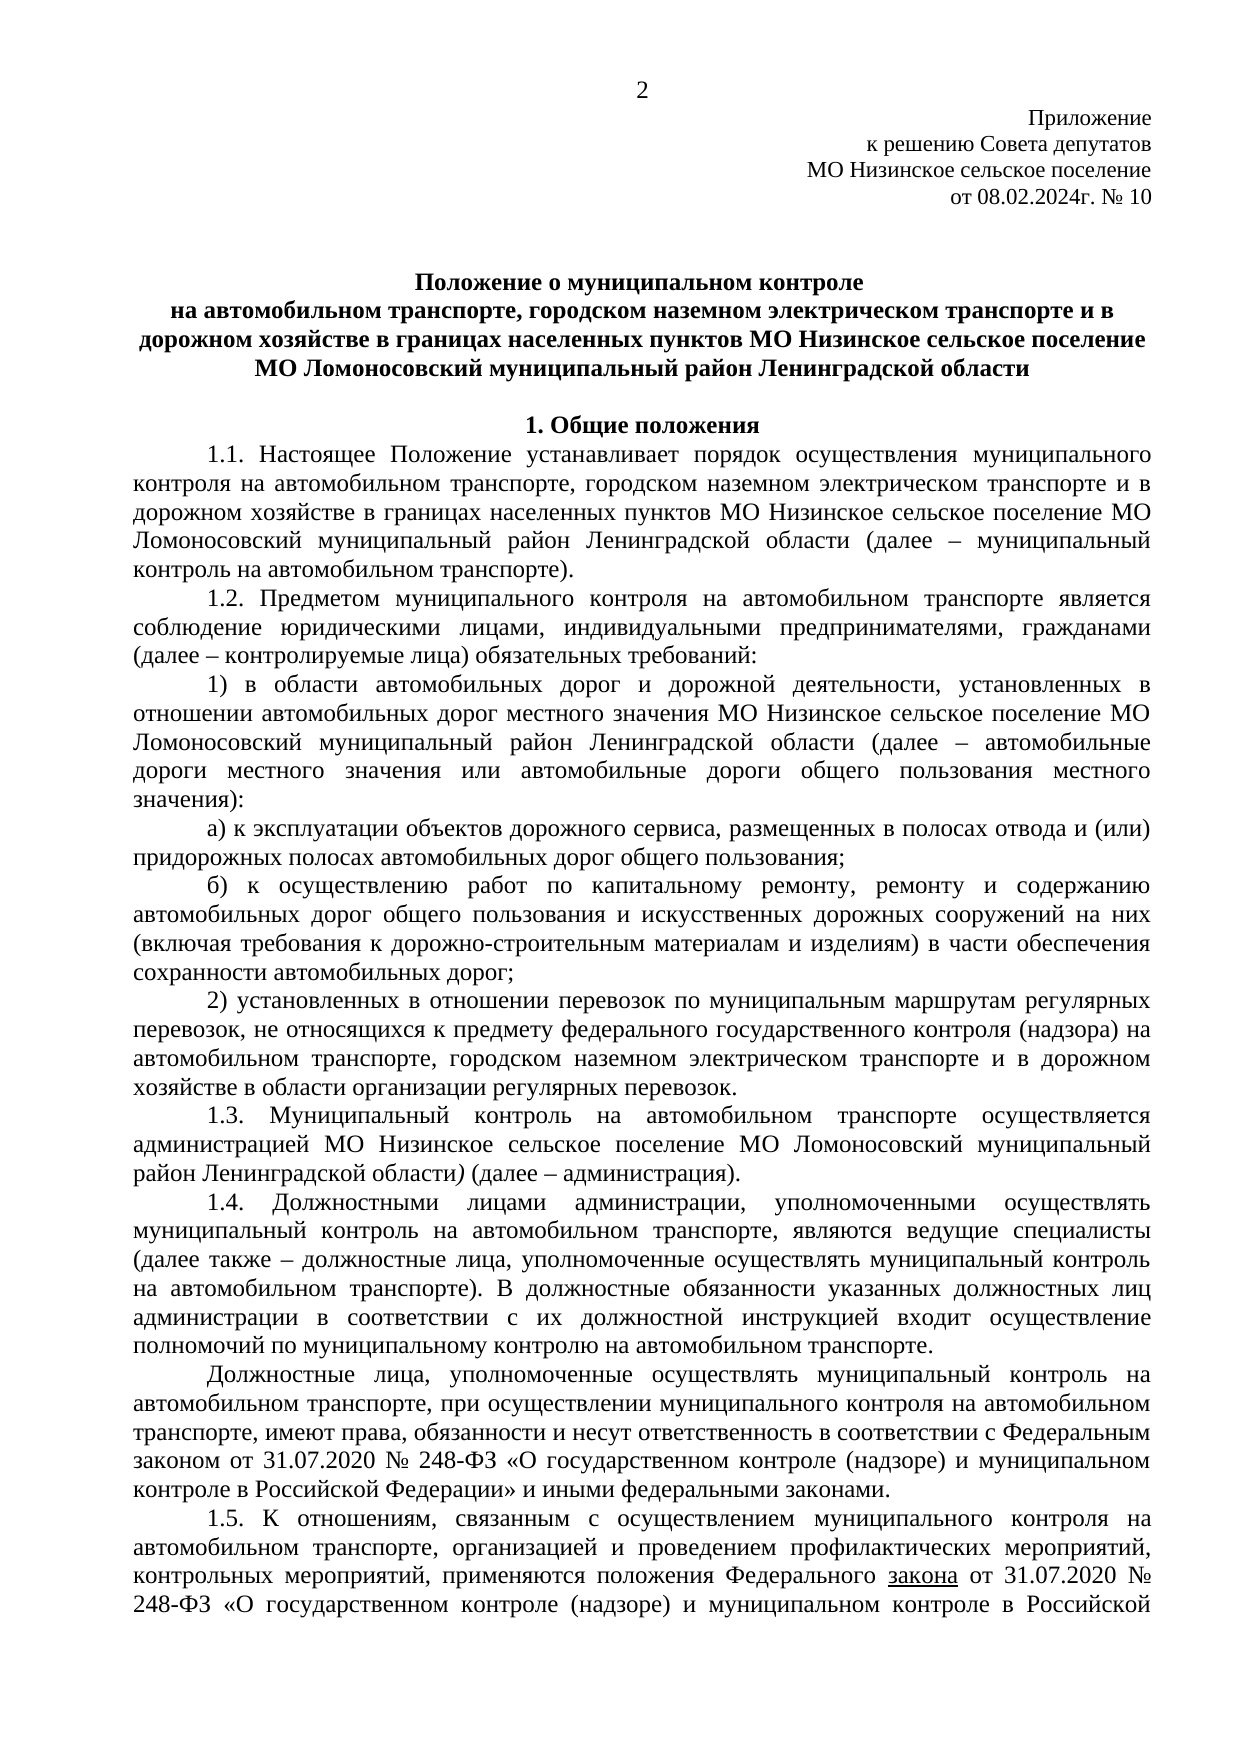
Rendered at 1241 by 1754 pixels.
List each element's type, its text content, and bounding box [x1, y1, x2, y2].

text б) к осуществлению работ по капитальному ремонту, ремонту и содержанию автомобильных дорог общего пользования и искусственных дорожных сооружений на них (включая требования к дорожно-строительным материалам и изделиям) в части обеспечения сохранности автомобильных дорог; [133, 870, 1152, 985]
text Приложение [605, 104, 1152, 130]
text а) к эксплуатации объектов дорожного сервиса, размещенных в полосах отвода и (или) придорожных полосах автомобильных дорог общего пользования; [133, 813, 1152, 870]
text 2) установленных в отношении перевозок по муниципальным маршрутам регулярных перевозок, не относящихся к предмету федерального государственного контроля (надзора) на автомобильном транспорте, городском наземном электрическом транспорте и в дорожном хозяйстве в области организации регулярных перевозок. [133, 985, 1152, 1100]
text Должностные лица, уполномоченные осуществлять муниципальный контроль на автомобильном транспорте, при осуществлении муниципального контроля на автомобильном транспорте, имеют права, обязанности и несут ответственность в соответствии с Федеральным законом от 31.07.2020 № 248-ФЗ «О государственном контроле (надзоре) и муниципальном контроле в Российской Федерации» и иными федеральными законами. [133, 1359, 1152, 1503]
text 1.1. Настоящее Положение устанавливает порядок осуществления муниципального контроля на автомобильном транспорте, городском наземном электрическом транспорте и в дорожном хозяйстве в границах населенных пунктов МО Низинское сельское поселение МО Ломоносовский муниципальный район Ленинградской области (далее – муниципальный контроль на автомобильном транспорте). [133, 439, 1152, 583]
text 1.4. Должностными лицами администрации, уполномоченными осуществлять муниципальный контроль на автомобильном транспорте, являются ведущие специалисты (далее также – должностные лица, уполномоченные осуществлять муниципальный контроль на автомобильном транспорте). В должностные обязанности указанных должностных лиц администрации в соответствии с их должностной инструкцией входит осуществление полномочий по муниципальному контролю на автомобильном транспорте. [133, 1187, 1152, 1359]
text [133, 1503, 1152, 1618]
text 1) в области автомобильных дорог и дорожной деятельности, установленных в отношении автомобильных дорог местного значения МО Низинское сельское поселение МО Ломоносовский муниципальный район Ленинградской области (далее – автомобильные дороги местного значения или автомобильные дороги общего пользования местного значения): [133, 669, 1152, 813]
text к решению Совета депутатов [605, 130, 1152, 156]
text 1. Общие положения [133, 410, 1152, 439]
text 1.2. Предметом муниципального контроля на автомобильном транспорте является соблюдение юридическими лицами, индивидуальными предпринимателями, гражданами (далее – контролируемые лица) обязательных требований: [133, 583, 1152, 669]
text Положение о муниципальном контроле на автомобильном транспорте, городском наземном электрическом транспорте и в дорожном хозяйстве в границах населенных пунктов МО Низинское сельское поселение МО Ломоносовский муниципальный район Ленинградской области [133, 267, 1152, 382]
text от 08.02.2024г. № 10 [605, 183, 1152, 209]
text 1.3. Муниципальный контроль на автомобильном транспорте осуществляется администрацией МО Низинское сельское поселение МО Ломоносовский муниципальный район Ленинградской области) (далее – администрация). [133, 1100, 1152, 1187]
text МО Низинское сельское поселение [605, 156, 1152, 183]
